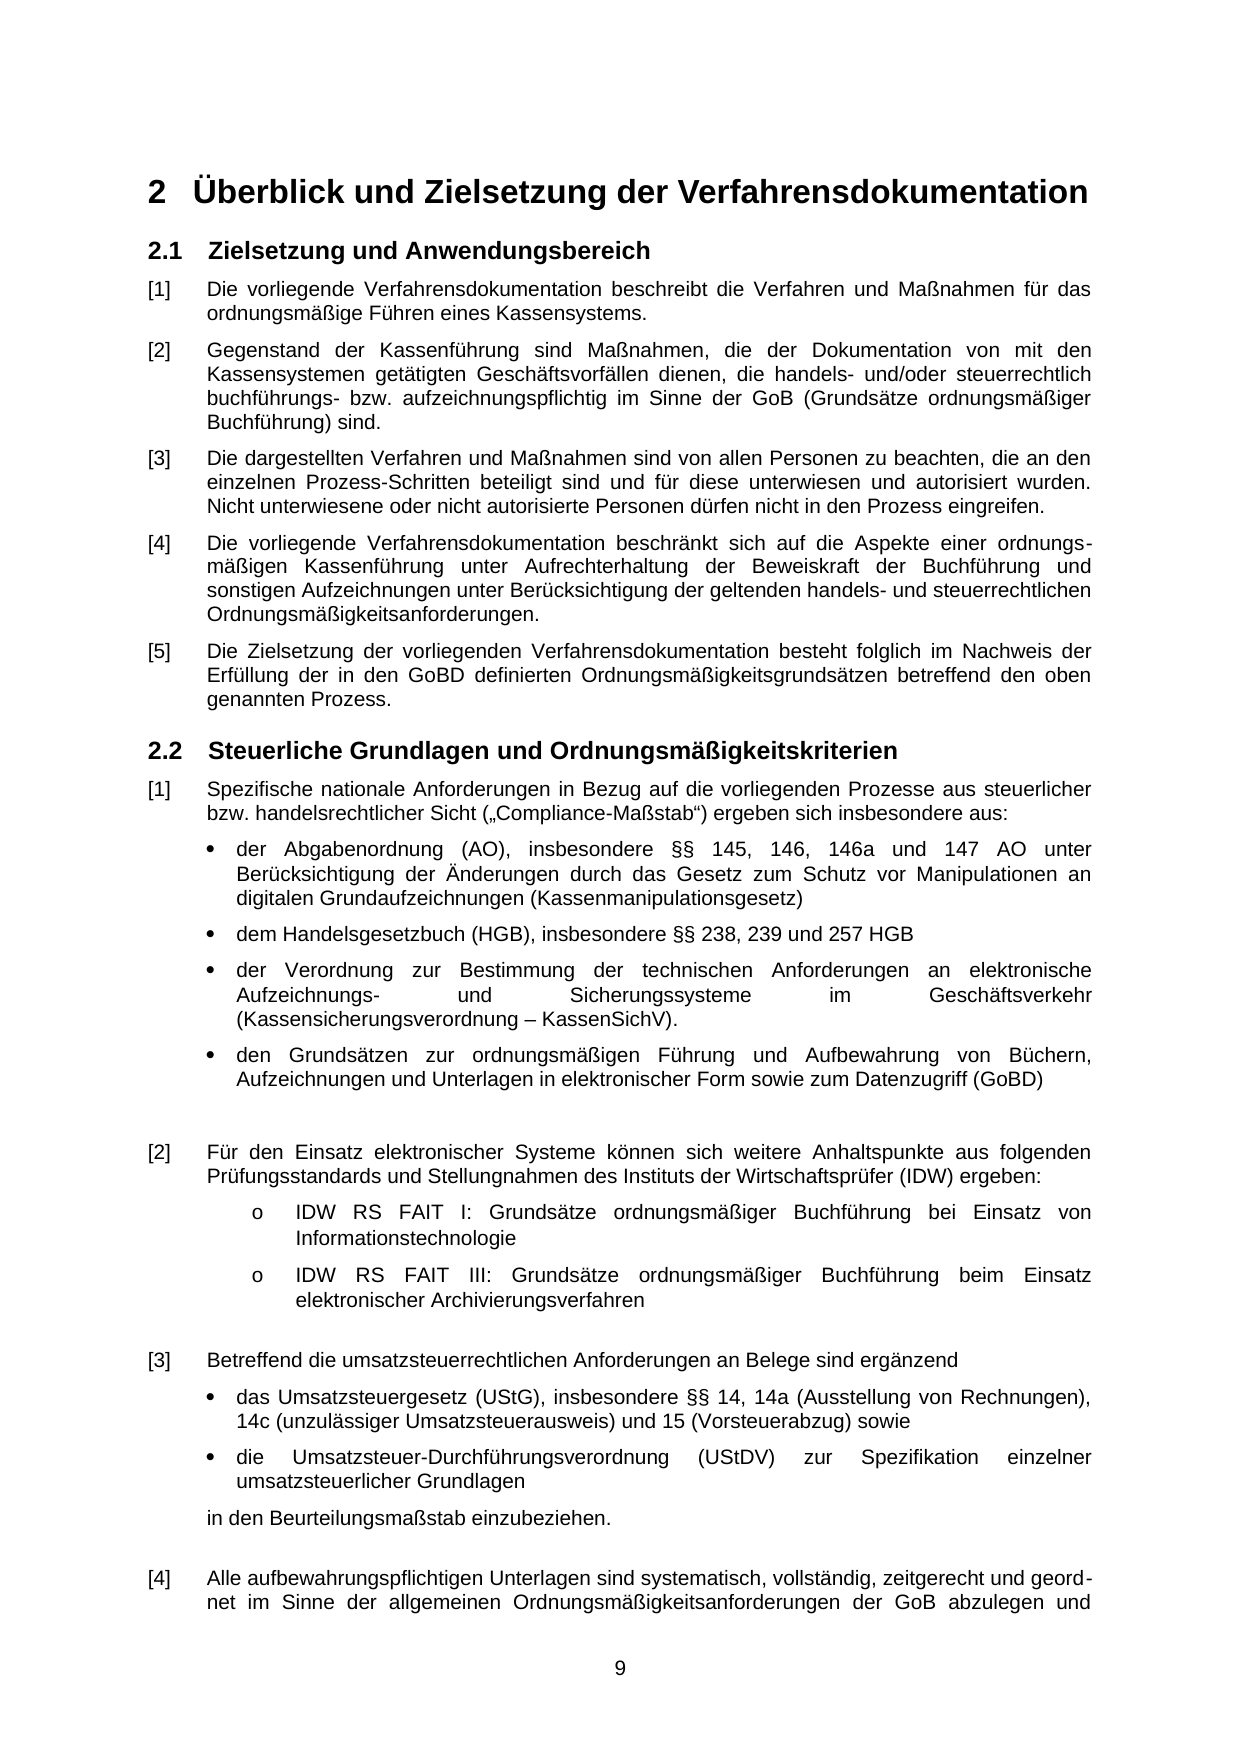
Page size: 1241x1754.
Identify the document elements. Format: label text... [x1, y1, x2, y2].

subtitle Zielsetzung und Anwendungsbereich [148, 236, 1093, 265]
text [5] Die Zielsetzung der vorliegenden Verfahrensdokumentation besteht folglich im Nachweis der Erfüllung der in den GoBD definierten Ordnungsmäßigkeitsgrundsätzen betreffend den oben genannten Prozess. [148, 639, 1093, 711]
text in den Beurteilungsmaßstab einzubeziehen. [207, 1506, 1093, 1530]
list die Umsatzsteuer-Durchführungsverordnung (UStDV) zur Spezifikation einzelner umsatzsteuerlicher Grundlagen [207, 1445, 1093, 1493]
list das Umsatzsteuergesetz (UStG), insbesondere §§ 14, 14a (Ausstellung von Rechnungen), 14c (unzulässiger Umsatzsteuerausweis) und 15 (Vorsteuerabzug) sowie [207, 1385, 1093, 1433]
text [3] Die dargestellten Verfahren und Maßnahmen sind von allen Personen zu beachten, die an den einzelnen Prozess-Schritten beteiligt sind und für diese unterwiesen und autorisiert wurden. Nicht unterwiesene oder nicht autorisierte Personen dürfen nicht in den Prozess eingreifen. [148, 446, 1093, 518]
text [148, 1566, 1093, 1614]
list den Grundsätzen zur ordnungsmäßigen Führung und Aufbewahrung von Büchern, Aufzeichnungen und Unterlagen in elektronischer Form sowie zum Datenzugriff (GoBD) [207, 1043, 1093, 1091]
text [4] Die vorliegende Verfahrensdokumentation beschränkt sich auf die Aspekte einer ordnungsmäßigen Kassenführung unter Aufrechterhaltung der Beweiskraft der Buchführung und sonstigen Aufzeichnungen unter Berücksichtigung der geltenden handels- und steuerrechtlichen Ordnungsmäßigkeitsanforderungen. [148, 530, 1093, 626]
subtitle Steuerliche Grundlagen und Ordnungsmäßigkeitskriterien [148, 736, 1093, 764]
subtitle Überblick und Zielsetzung der Verfahrensdokumentation [148, 173, 1093, 211]
list dem Handelsgesetzbuch (HGB), insbesondere §§ 238, 239 und 257 HGB [207, 922, 1093, 946]
text [1] Spezifische nationale Anforderungen in Bezug auf die vorliegenden Prozesse aus steuerlicher bzw. handelsrechtlicher Sicht („Compliance-Maßstab“) ergeben sich insbesondere aus: [148, 777, 1093, 825]
list IDW RS FAIT III: Grundsätze ordnungsmäßiger Buchführung beim Einsatz elektronischer Archivierungsverfahren [251, 1262, 1093, 1312]
list der Verordnung zur Bestimmung der technischen Anforderungen an elektronische Aufzeichnungs- und Sicherungssysteme im Geschäftsverkehr (Kassensicherungsverordnung – KassenSichV). [207, 958, 1093, 1030]
list IDW RS FAIT I: Grundsätze ordnungsmäßiger Buchführung bei Einsatz von Informationstechnologie [251, 1200, 1093, 1250]
list der Abgabenordnung (AO), insbesondere §§ 145, 146, 146a und 147 AO unter Berücksichtigung der Änderungen durch das Gesetz zum Schutz vor Manipulationen an digitalen Grundaufzeichnungen (Kassenmanipulationsgesetz) [207, 837, 1093, 909]
text [1] Die vorliegende Verfahrensdokumentation beschreibt die Verfahren und Maßnahmen für das ordnungsmäßige Führen eines Kassensystems. [148, 277, 1093, 325]
text [2] Gegenstand der Kassenführung sind Maßnahmen, die der Dokumentation von mit den Kassensystemen getätigten Geschäftsvorfällen dienen, die handels- und/oder steuerrechtlich buchführungs- bzw. aufzeichnungspflichtig im Sinne der GoB (Grundsätze ordnungsmäßiger Buchführung) sind. [148, 338, 1093, 433]
text [2] Für den Einsatz elektronischer Systeme können sich weitere Anhaltspunkte aus folgenden Prüfungsstandards und Stellungnahmen des Instituts der Wirtschaftsprüfer (IDW) ergeben: [148, 1140, 1093, 1188]
text [3] Betreffend die umsatzsteuerrechtlichen Anforderungen an Belege sind ergänzend [148, 1348, 1093, 1372]
